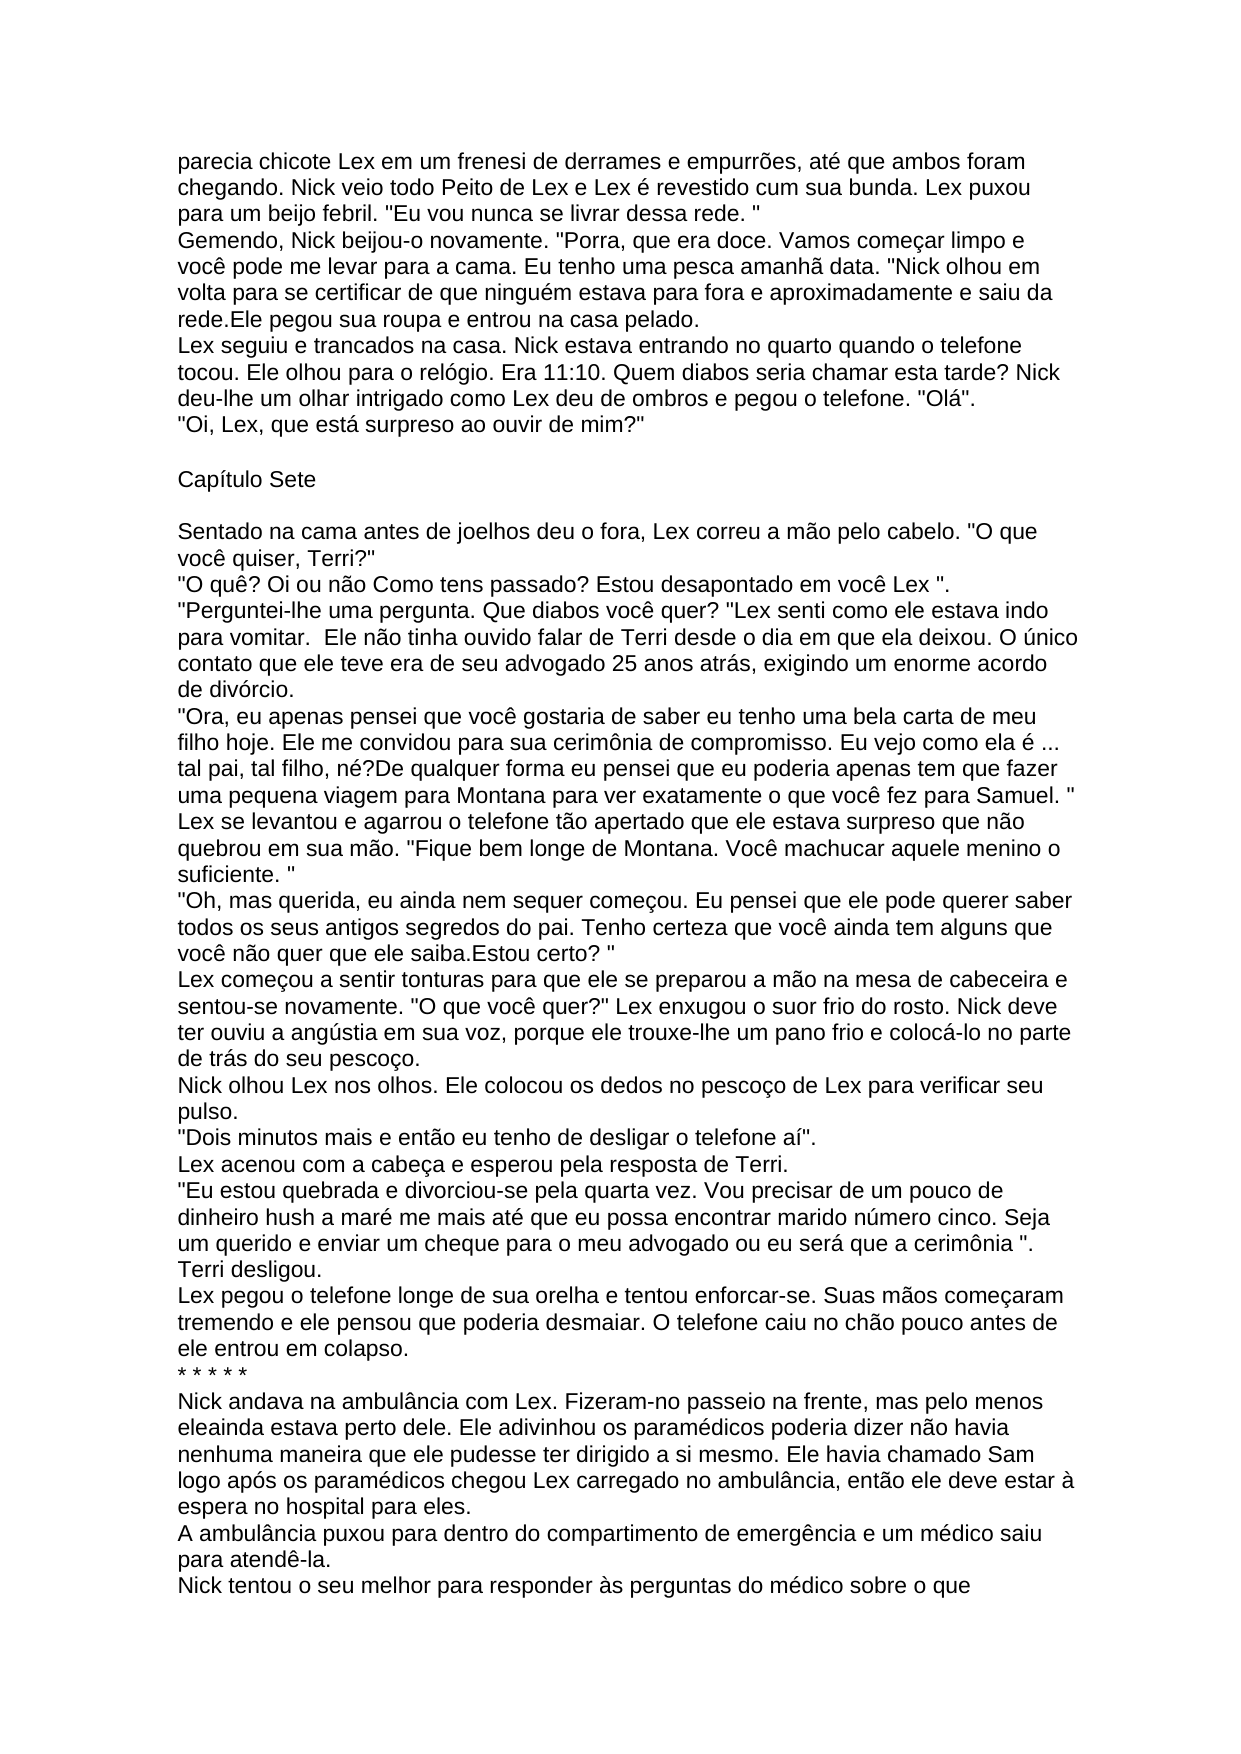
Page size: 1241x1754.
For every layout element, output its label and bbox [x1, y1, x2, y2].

text [177, 466, 1078, 1599]
text [177, 148, 1078, 466]
